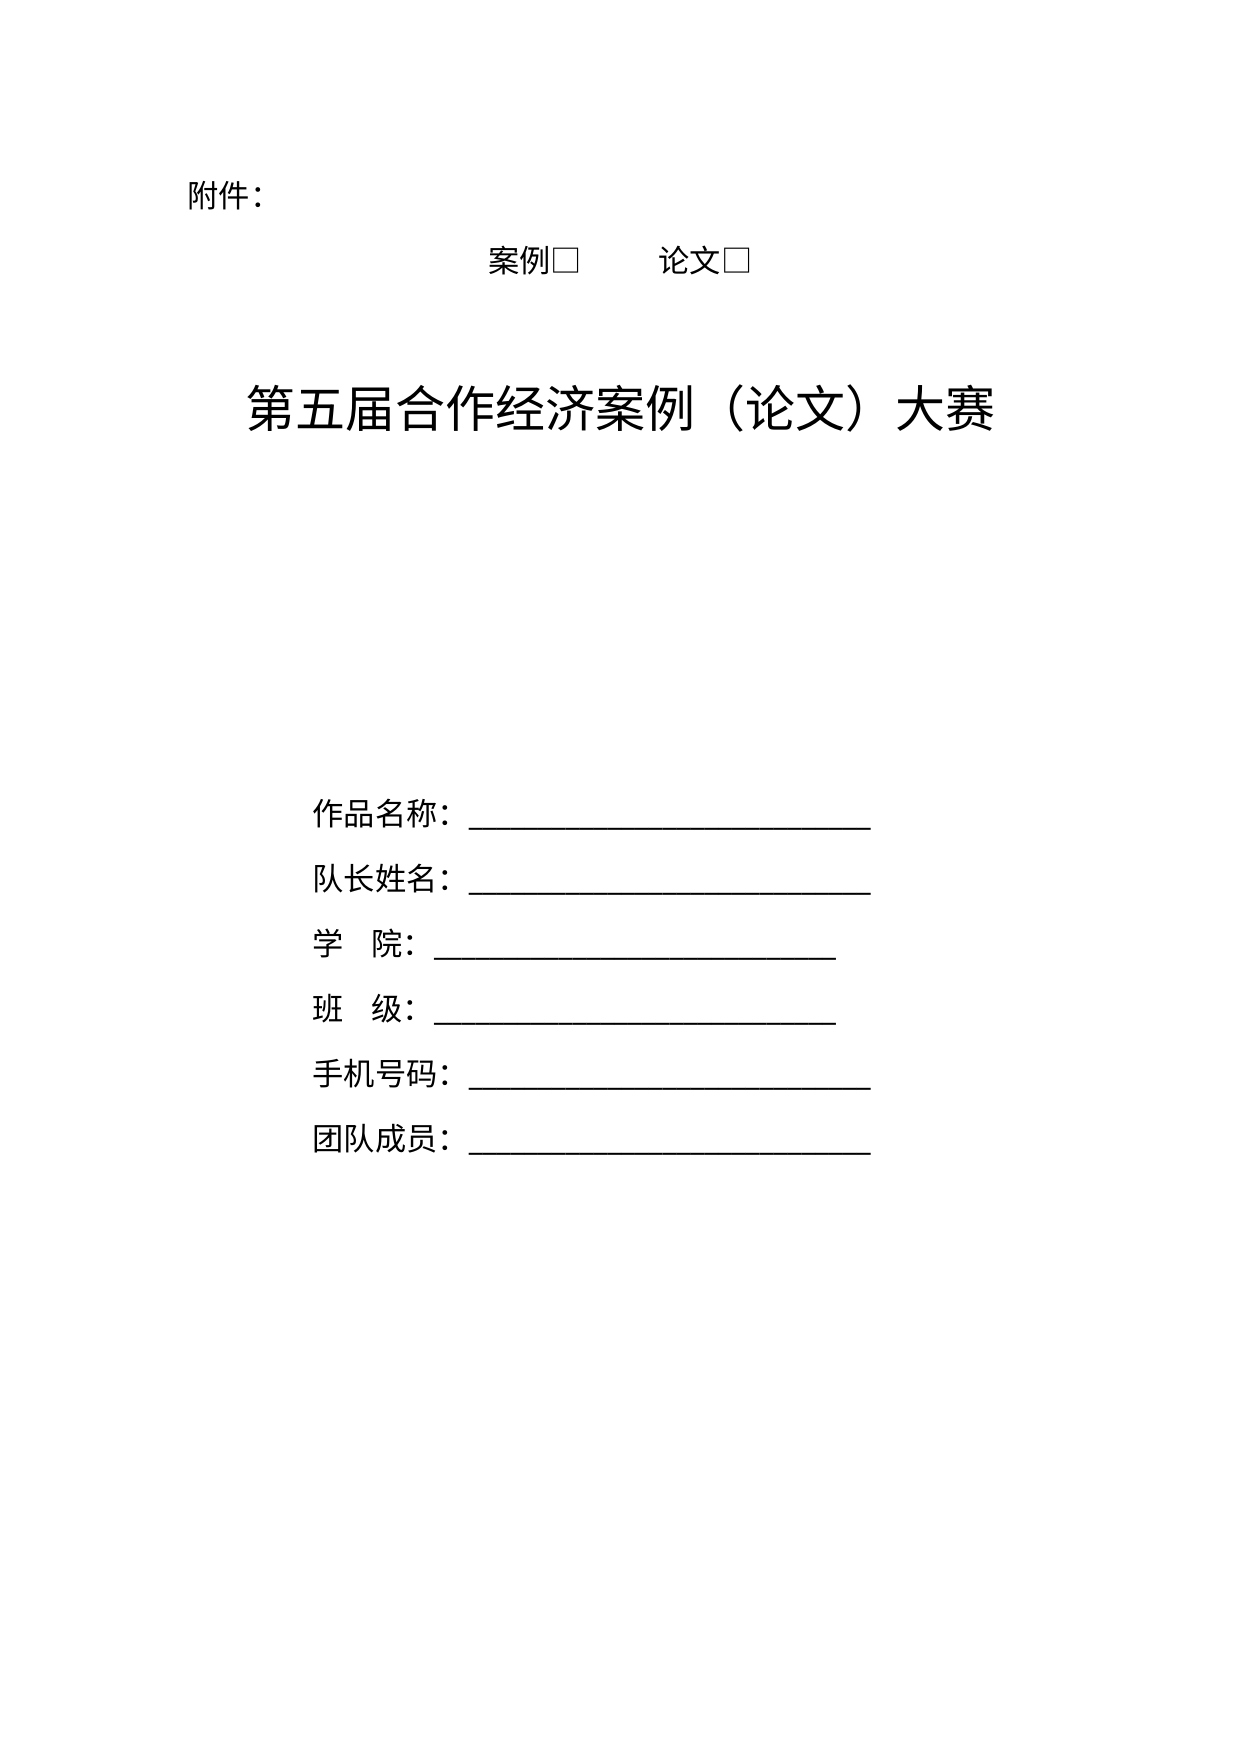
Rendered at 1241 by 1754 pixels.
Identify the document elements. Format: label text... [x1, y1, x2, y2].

text 班 级：_____________________________ [187, 974, 1053, 1039]
text 队长姓名：_____________________________ [187, 844, 1053, 909]
text 团队成员：_____________________________ [187, 1104, 1053, 1169]
text 手机号码：_____________________________ [187, 1039, 1053, 1104]
text 学 院：_____________________________ [187, 909, 1053, 974]
text 案例□ 论文□ [187, 227, 1053, 292]
text 作品名称：_____________________________ [187, 779, 1053, 844]
text 附件： [187, 162, 1053, 227]
text 第五届合作经济案例（论文）大赛 [187, 357, 1053, 454]
